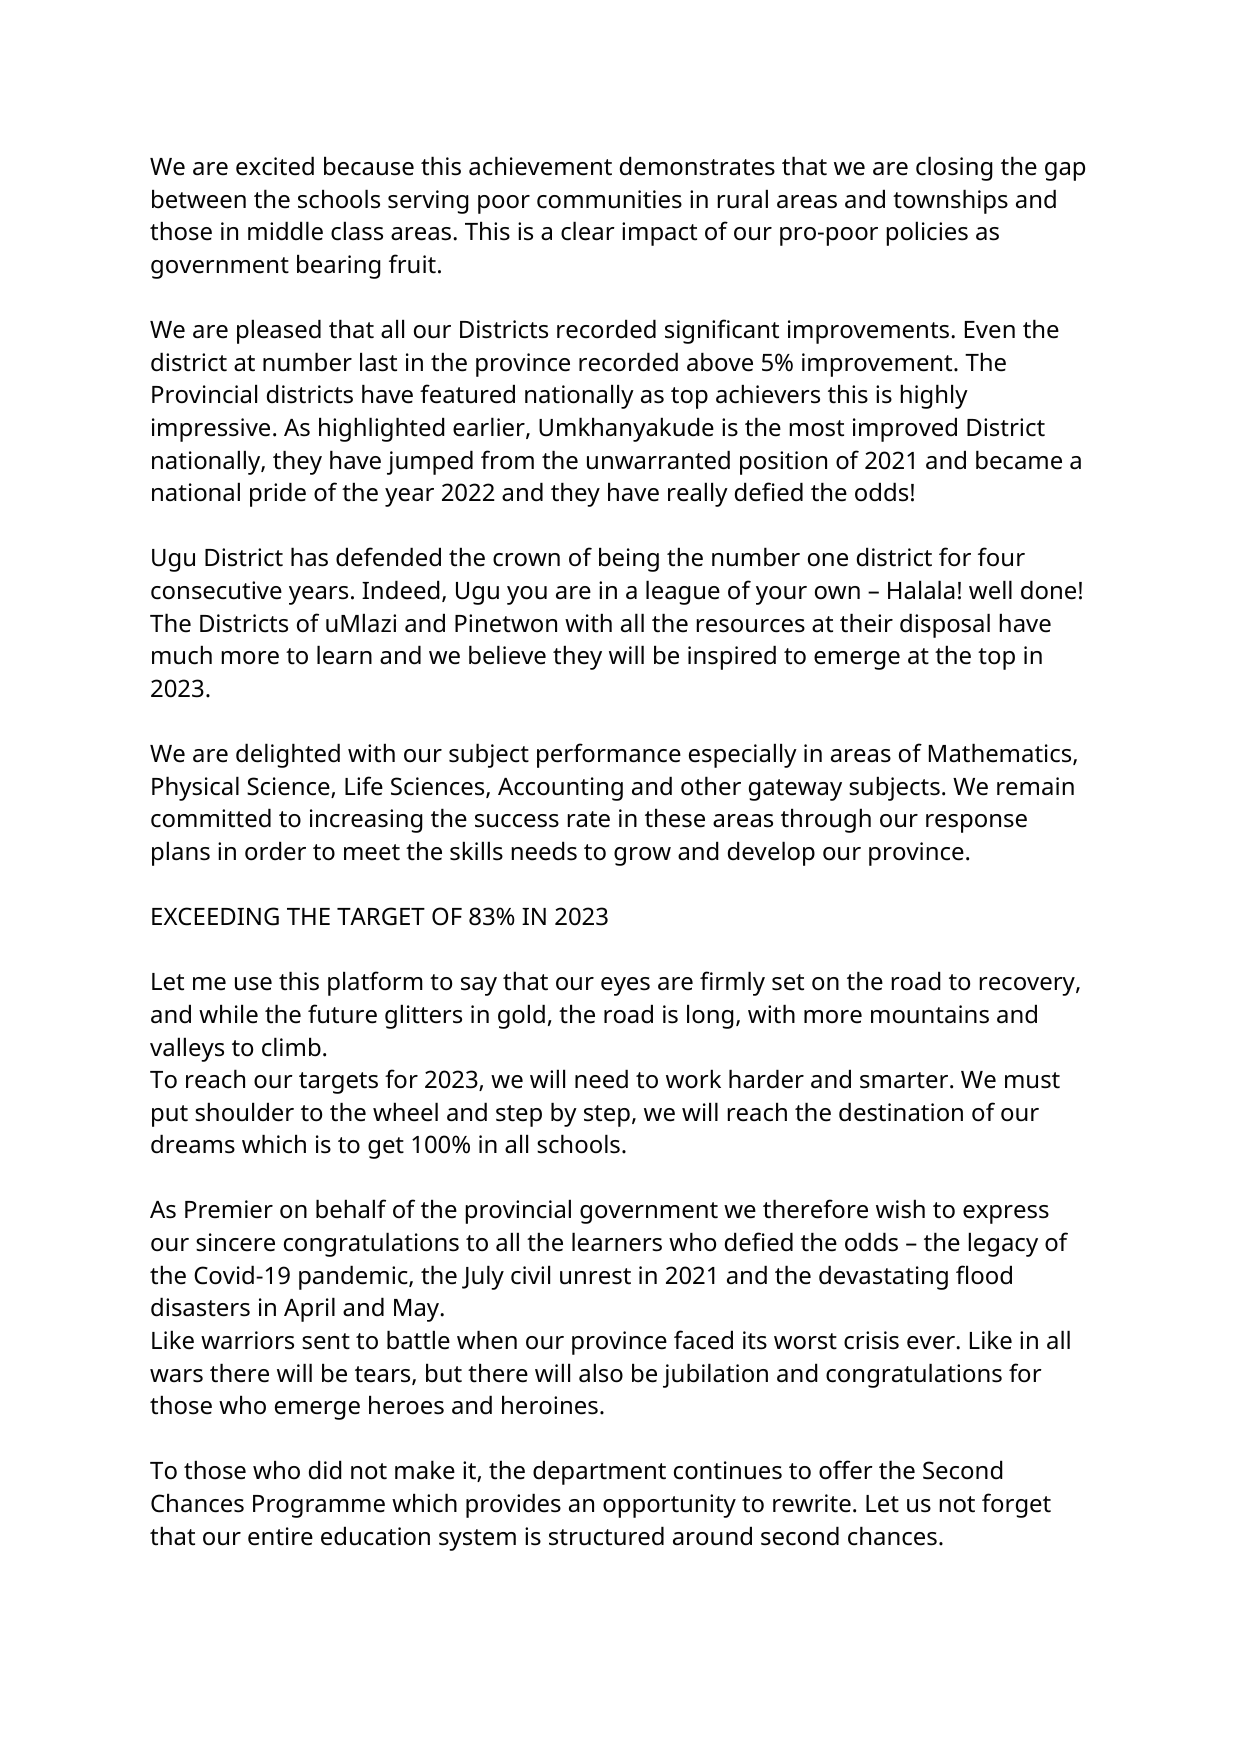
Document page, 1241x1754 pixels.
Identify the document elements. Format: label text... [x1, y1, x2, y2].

text To those who did not make it, the department continues to offer the Second Chances Programme which provides an opportunity to rewrite. Let us not forget that our entire education system is structured around second chances. [150, 1454, 1090, 1552]
text Ugu District has defended the crown of being the number one district for four consecutive years. Indeed, Ugu you are in a league of your own – Halala! well done! [150, 541, 1090, 606]
text Like warriors sent to battle when our province faced its worst crisis ever. Like in all wars there will be tears, but there will also be jubilation and congratulations for those who emerge heroes and heroines. [150, 1324, 1090, 1422]
text The Districts of uMlazi and Pinetwon with all the resources at their disposal have much more to learn and we believe they will be inspired to emerge at the top in 2023. [150, 606, 1090, 704]
text Let me use this platform to say that our eyes are firmly set on the road to recovery, and while the future glitters in gold, the road is long, with more mountains and valleys to climb. [150, 965, 1090, 1063]
text We are excited because this achievement demonstrates that we are closing the gap between the schools serving poor communities in rural areas and townships and those in middle class areas. This is a clear impact of our pro-poor policies as government bearing fruit. [150, 150, 1090, 280]
text To reach our targets for 2023, we will need to work harder and smarter. We must put shoulder to the wheel and step by step, we will reach the destination of our dreams which is to get 100% in all schools. [150, 1063, 1090, 1161]
text As Premier on behalf of the provincial government we therefore wish to express our sincere congratulations to all the learners who defied the odds – the legacy of the Covid-19 pandemic, the July civil unrest in 2021 and the devastating flood disasters in April and May. [150, 1193, 1090, 1324]
text EXCEEDING THE TARGET OF 83% IN 2023 [150, 900, 1090, 932]
text We are pleased that all our Districts recorded significant improvements. Even the district at number last in the province recorded above 5% improvement. The Provincial districts have featured nationally as top achievers this is highly impressive. As highlighted earlier, Umkhanyakude is the most improved District nationally, they have jumped from the unwarranted position of 2021 and became a national pride of the year 2022 and they have really defied the odds! [150, 313, 1090, 509]
text We are delighted with our subject performance especially in areas of Mathematics, Physical Science, Life Sciences, Accounting and other gateway subjects. We remain committed to increasing the success rate in these areas through our response plans in order to meet the skills needs to grow and develop our province. [150, 737, 1090, 867]
